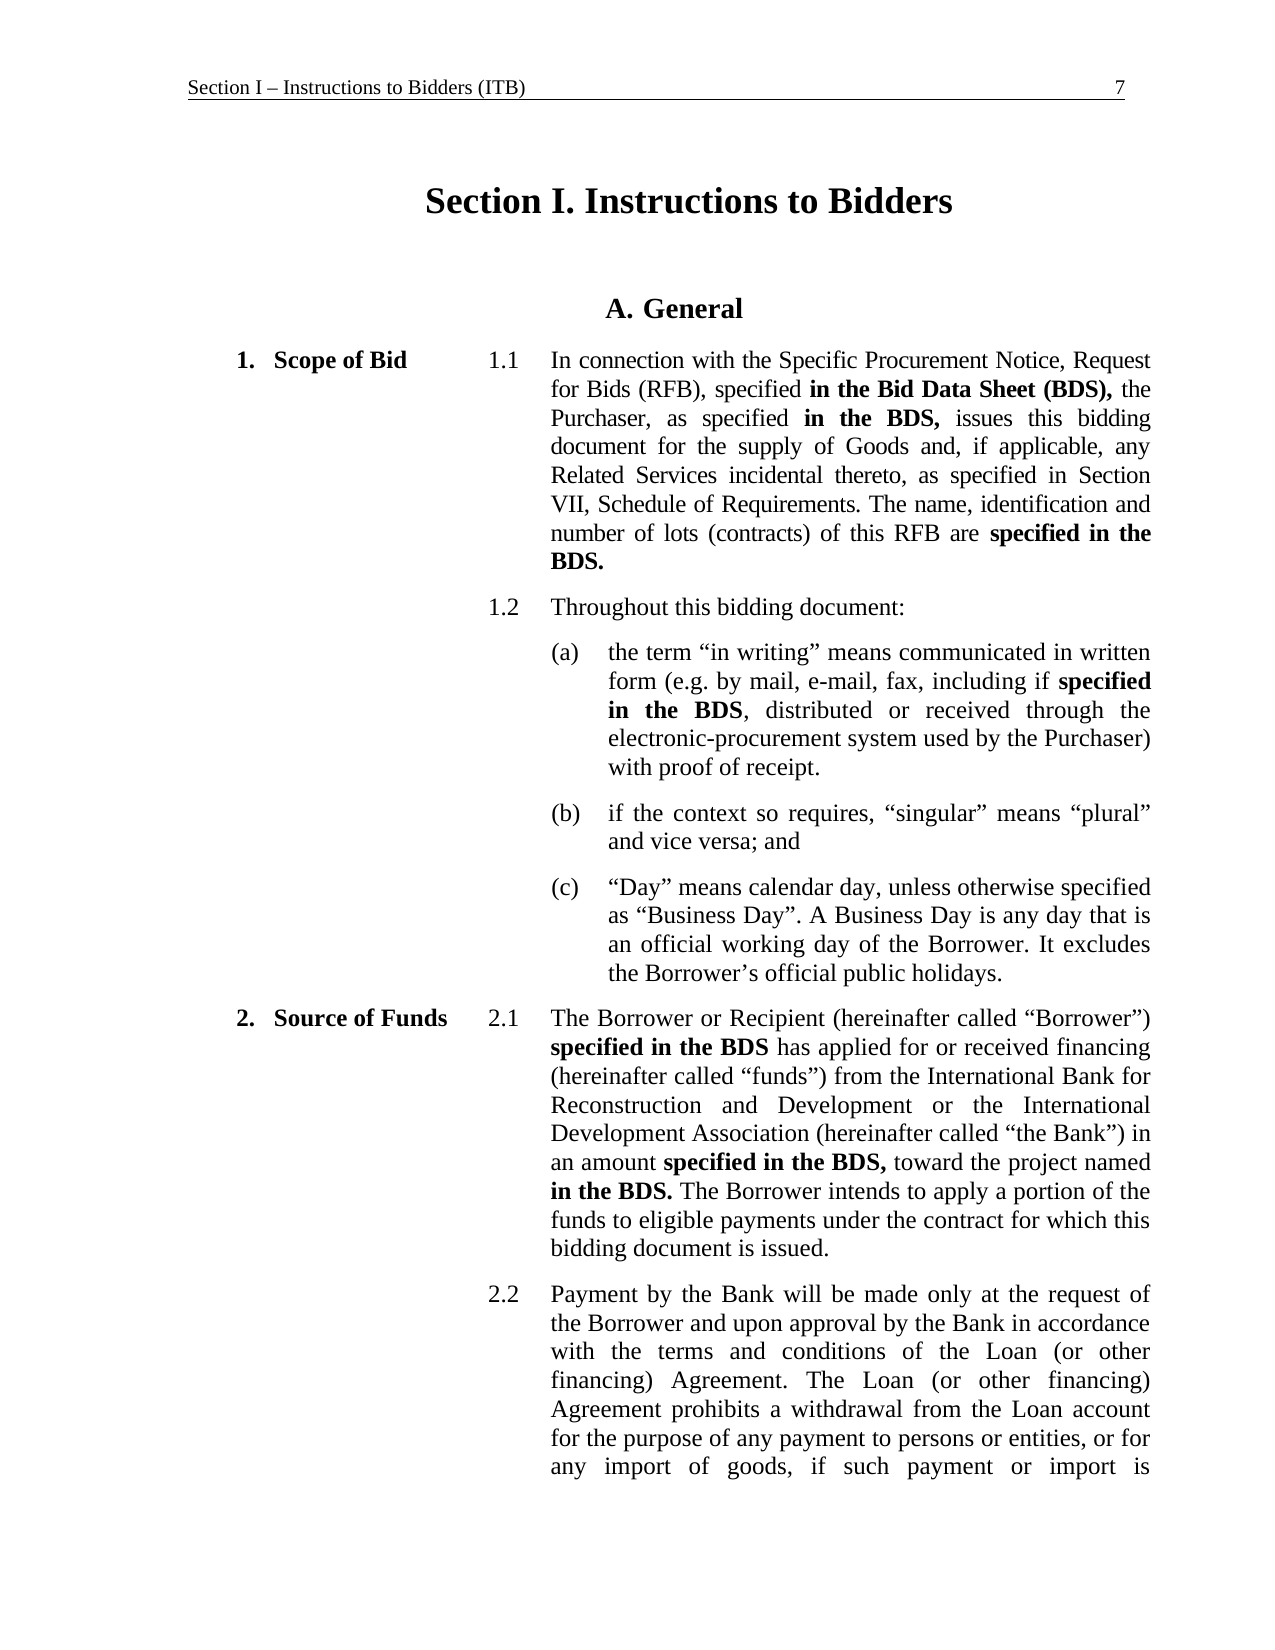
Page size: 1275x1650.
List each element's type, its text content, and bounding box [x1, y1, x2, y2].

table_cell Source of Funds [188, 1004, 477, 1480]
table_cell Scope of Bid [188, 345, 477, 1003]
table_header Section I. Instructions to Bidders [188, 179, 1152, 262]
table_header General [188, 291, 1162, 345]
table_cell In connection with the Specific Procurement Notice, Request for Bids (RFB), specified in the Bid Data Sheet (BDS), the Purchaser, as specified in the BDS, issues this bidding document for the supply of Goods and, if applicable, any Related Services incidental thereto, as specified in Section VII, Schedule of Requirements. The name, identification and number of lots (contracts) of this RFB are specified in the BDS. Throughout this bidding document: the term “in writing” means communicated in written form (e.g. by mail, e-mail, fax, including if specified in the BDS, distributed or received through the electronic-procurement system used by the Purchaser) with proof of receipt. if the context so requires, “singular” means “plural” and vice versa; and “Day” means calendar day, unless otherwise specified as “Business Day”. A Business Day is any day that is an official working day of the Borrower. It excludes the Borrower’s official public holidays. [477, 345, 1162, 1003]
